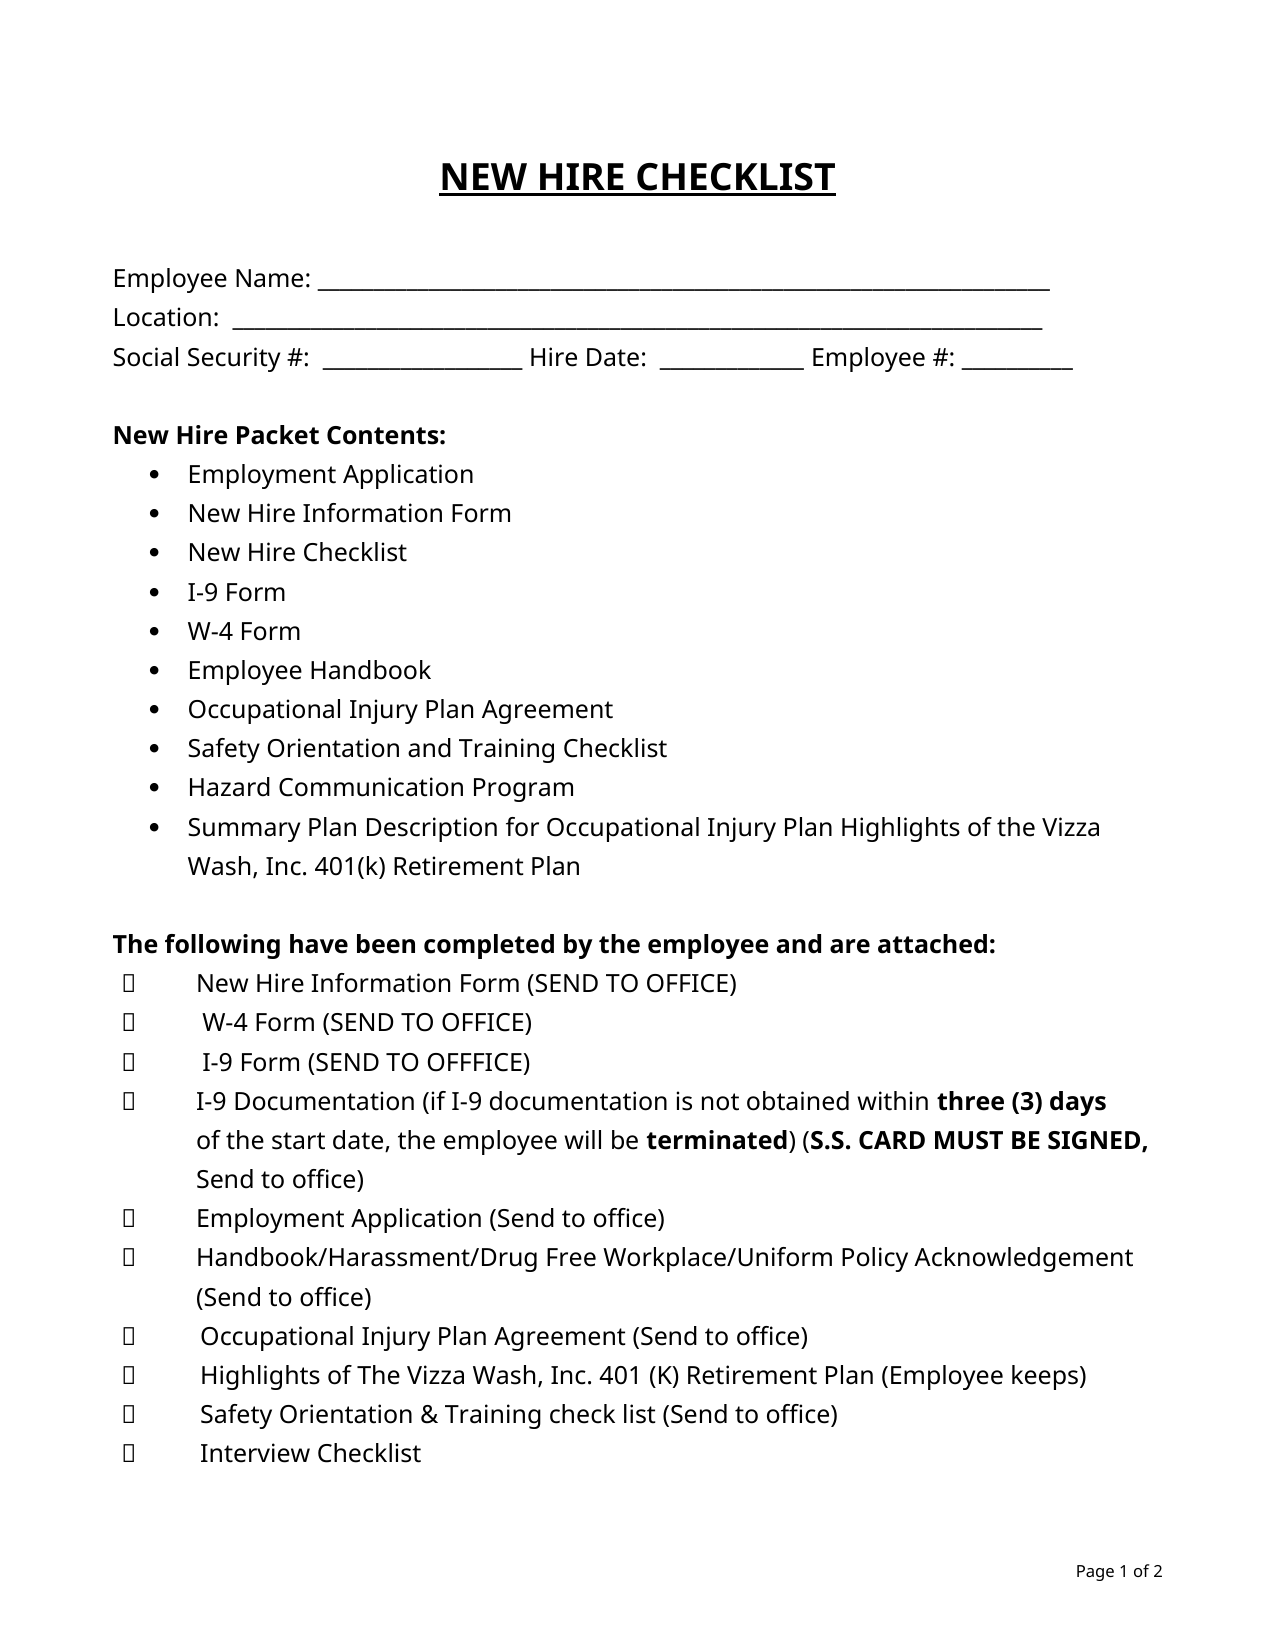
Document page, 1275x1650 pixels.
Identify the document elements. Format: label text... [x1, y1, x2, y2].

list New Hire Information Form (SEND TO OFFICE) [121, 966, 1162, 1000]
list W-4 Form (SEND TO OFFICE) [121, 1005, 1162, 1039]
list I-9 Form (SEND TO OFFFICE) [121, 1044, 1162, 1078]
list Interview Checklist [121, 1436, 1162, 1470]
list Employment Application (Send to office) [121, 1201, 1162, 1235]
list Occupational Injury Plan Agreement (Send to office) [121, 1318, 1162, 1352]
list Highlights of The Vizza Wash, Inc. 401 (K) Retirement Plan (Employee keeps) [121, 1357, 1162, 1392]
list W-4 Form [150, 613, 1162, 647]
list Hazard Communication Program [150, 770, 1162, 804]
text The following have been completed by the employee and are attached: [112, 927, 1162, 961]
list I-9 Form [150, 574, 1162, 608]
text New Hire Packet Contents: [112, 417, 1162, 452]
list Employee Handbook [150, 652, 1162, 687]
text Employee Name: __________________________________________________________________ [112, 261, 1162, 295]
list Occupational Injury Plan Agreement [150, 692, 1162, 726]
list Safety Orientation and Training Checklist [150, 731, 1162, 765]
list Employment Application [150, 457, 1162, 491]
text Social Security #: __________________ Hire Date: _____________ Employee #: __________ [112, 339, 1162, 373]
list Summary Plan Description for Occupational Injury Plan Highlights of the Vizza Wash, Inc. 401(k) Retirement Plan [150, 809, 1162, 882]
list Safety Orientation & Training check list (Send to office) [121, 1397, 1162, 1431]
list Handbook/Harassment/Drug Free Workplace/Uniform Policy Acknowledgement (Send to office) [121, 1240, 1162, 1313]
text Location: _________________________________________________________________________ [112, 300, 1162, 334]
list I-9 Documentation (if I-9 documentation is not obtained within three (3) days of the start date, the employee will be terminated) (S.S. CARD MUST BE SIGNED, Send to office) [121, 1083, 1162, 1196]
list New Hire Information Form [150, 496, 1162, 530]
text NEW HIRE CHECKLIST [112, 150, 1162, 201]
list New Hire Checklist [150, 535, 1162, 569]
